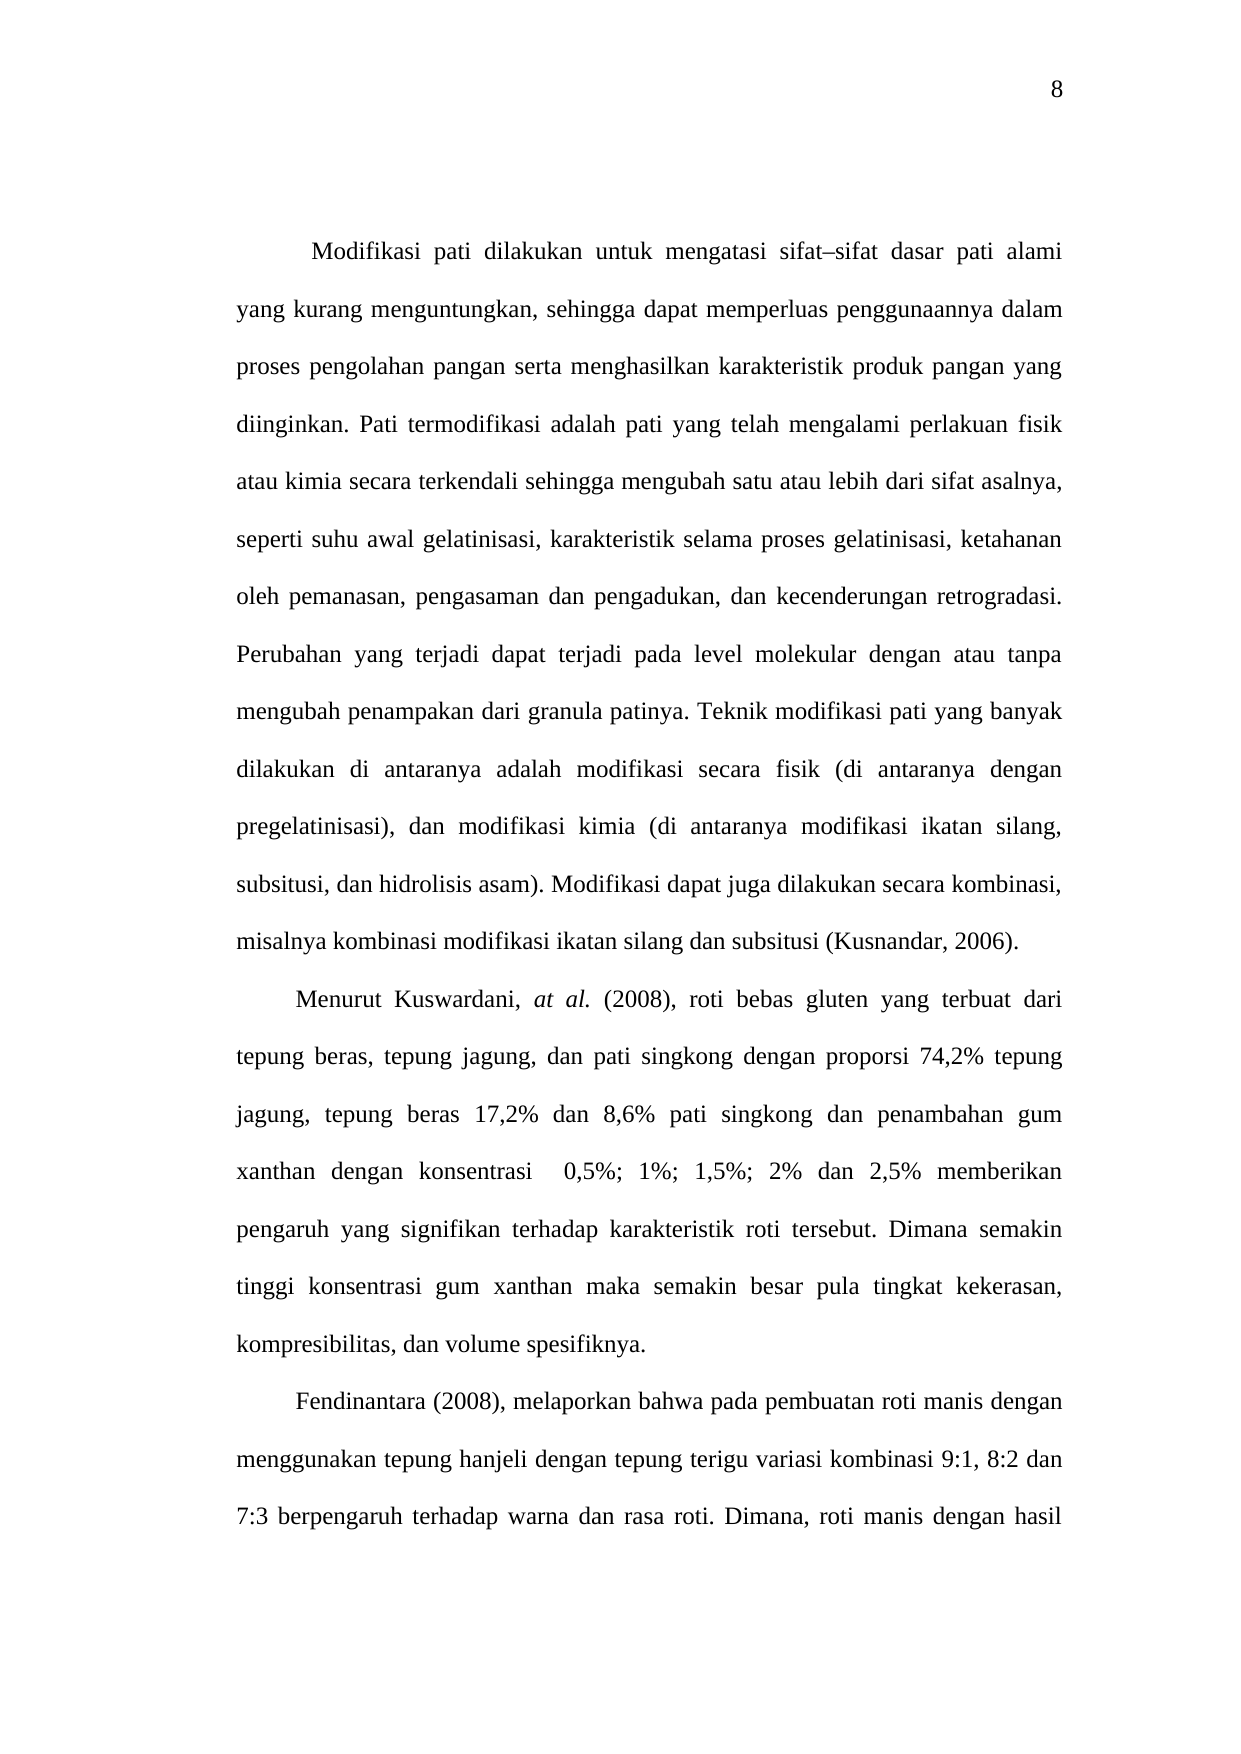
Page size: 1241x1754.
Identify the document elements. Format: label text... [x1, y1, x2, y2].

text Menurut Kuswardani, at al. (2008), roti bebas gluten yang terbuat dari tepung beras, tepung jagung, dan pati singkong dengan proporsi 74,2% tepung jagung, tepung beras 17,2% dan 8,6% pati singkong dan penambahan gum xanthan dengan konsentrasi 0,5%; 1%; 1,5%; 2% dan 2,5% memberikan pengaruh yang signifikan terhadap karakteristik roti tersebut. Dimana semakin tinggi konsentrasi gum xanthan maka semakin besar pula tingkat kekerasan, kompresibilitas, dan volume spesifiknya. [236, 984, 1063, 1357]
text Modifikasi pati dilakukan untuk mengatasi sifat–sifat dasar pati alami yang kurang menguntungkan, sehingga dapat memperluas penggunaannya dalam proses pengolahan pangan serta menghasilkan karakteristik produk pangan yang diinginkan. Pati termodifikasi adalah pati yang telah mengalami perlakuan fisik atau kimia secara terkendali sehingga mengubah satu atau lebih dari sifat asalnya, seperti suhu awal gelatinisasi, karakteristik selama proses gelatinisasi, ketahanan oleh pemanasan, pengasaman dan pengadukan, dan kecenderungan retrogradasi. Perubahan yang terjadi dapat terjadi pada level molekular dengan atau tanpa mengubah penampakan dari granula patinya. Teknik modifikasi pati yang banyak dilakukan di antaranya adalah modifikasi secara fisik (di antaranya dengan pregelatinisasi), dan modifikasi kimia (di antaranya modifikasi ikatan silang, subsitusi, dan hidrolisis asam). Modifikasi dapat juga dilakukan secara kombinasi, misalnya kombinasi modifikasi ikatan silang dan subsitusi (Kusnandar, 2006). [236, 236, 1063, 955]
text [236, 1386, 1063, 1530]
